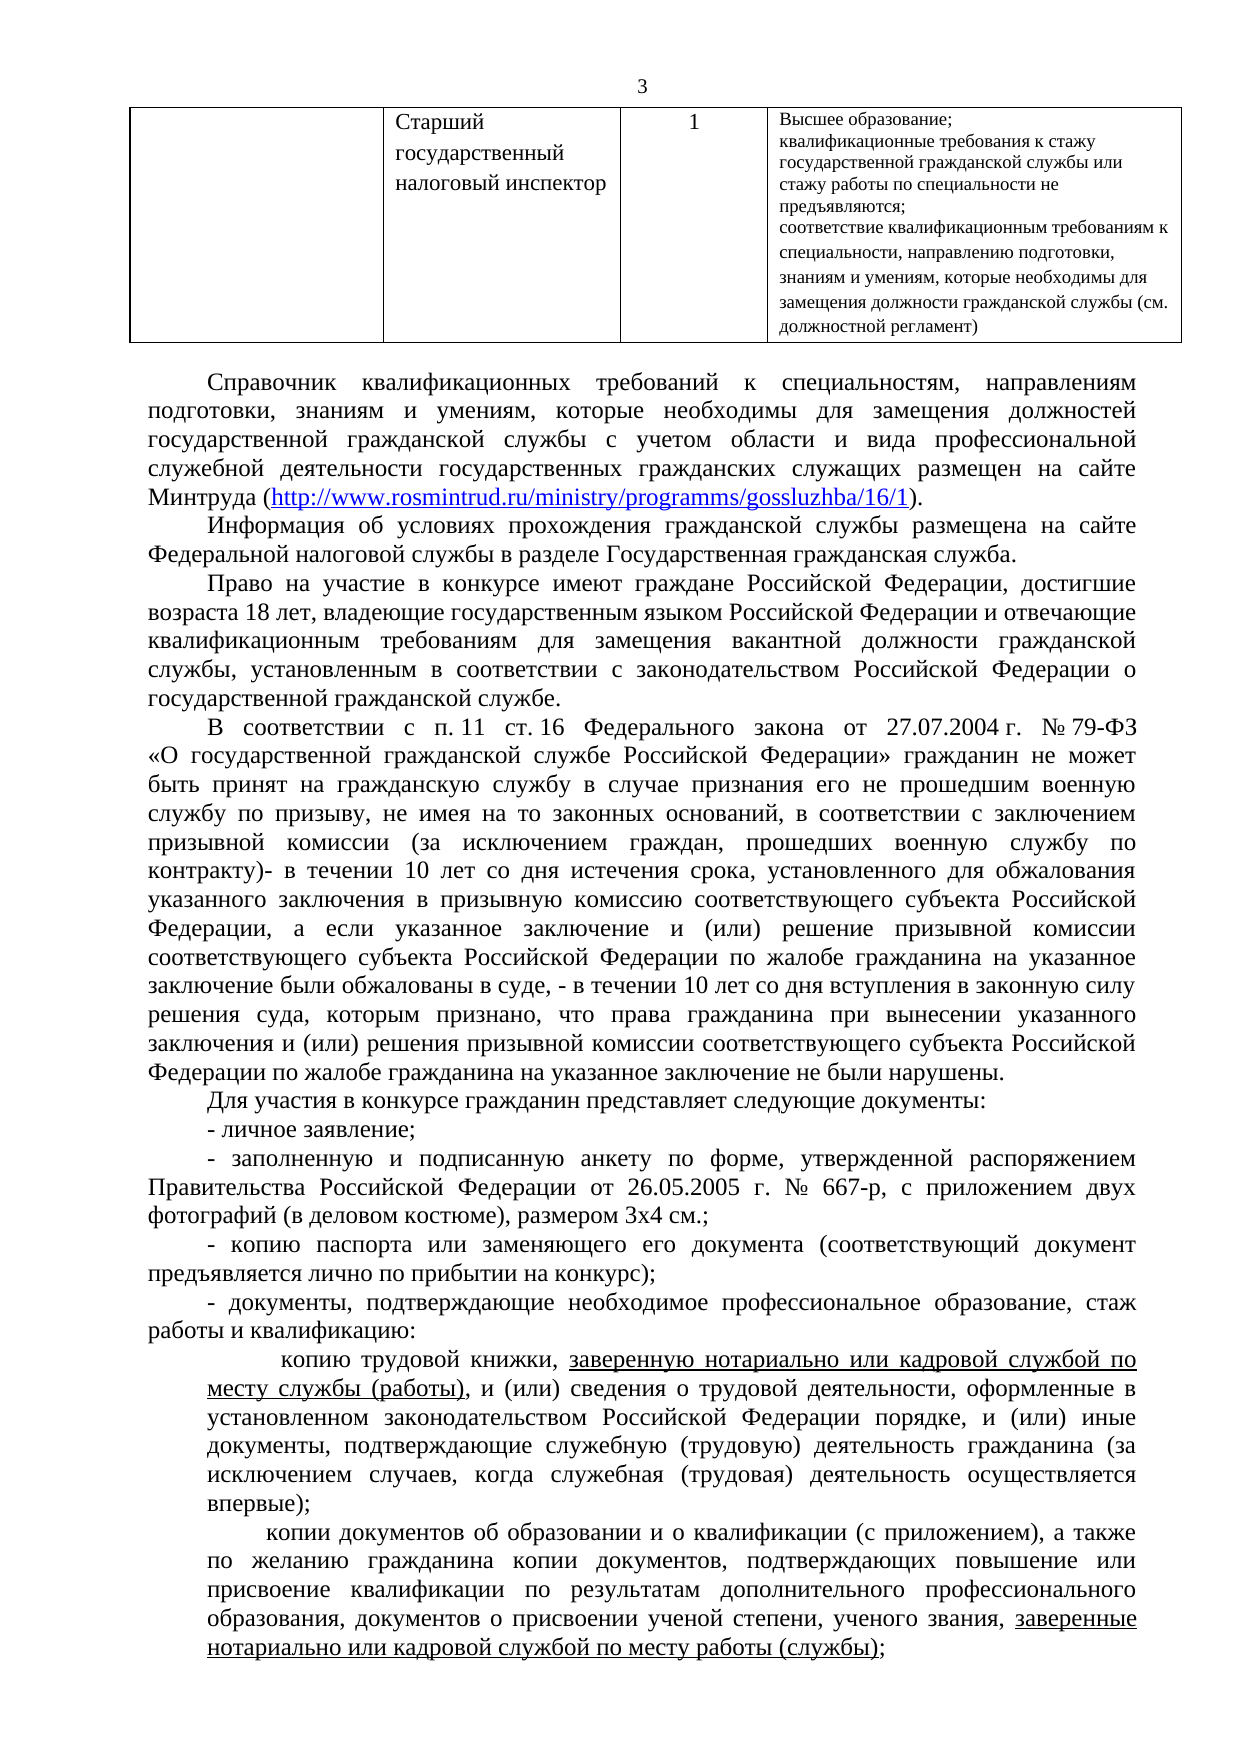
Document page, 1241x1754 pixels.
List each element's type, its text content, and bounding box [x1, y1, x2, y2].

table_cell Старший государственный налоговый инспектор [384, 108, 620, 342]
text копию трудовой книжки, заверенную нотариально или кадровой службой по месту службы (работы), и (или) сведения о трудовой деятельности, оформленные в установленном законодательством Российской Федерации порядке, и (или) иные документы, подтверждающие служебную (трудовую) деятельность гражданина (за исключением случаев, когда служебная (трудовая) деятельность осуществляется впервые); [207, 1344, 1137, 1517]
text копии документов об образовании и о квалификации (с приложением), а также по желанию гражданина копии документов, подтверждающих повышение или присвоение квалификации по результатам дополнительного профессионального образования, документов о присвоении ученой степени, ученого звания, заверенные нотариально или кадровой службой по месту работы (службы); [207, 1517, 1137, 1661]
table_cell 1 [621, 108, 767, 342]
text Информация об условиях прохождения гражданской службы размещена на сайте Федеральной налоговой службы в разделе Государственная гражданская служба. [148, 511, 1137, 568]
text - заполненную и подписанную анкету по форме, утвержденной распоряжением Правительства Российской Федерации от 26.05.2005 г. № 667-р, с приложением двух фотографий (в деловом костюме), размером 3x4 см.; [148, 1143, 1137, 1229]
text Для участия в конкурсе гражданин представляет следующие документы: [148, 1086, 1137, 1114]
text - копию паспорта или заменяющего его документа (соответствующий документ предъявляется лично по прибытии на конкурс); [148, 1229, 1137, 1287]
text - документы, подтверждающие необходимое профессиональное образование, стаж работы и квалификацию: [148, 1287, 1137, 1344]
text Право на участие в конкурсе имеют граждане Российской Федерации, достигшие возраста 18 лет, владеющие государственным языком Российской Федерации и отвечающие квалификационным требованиям для замещения вакантной должности гражданской службы, установленным в соответствии с законодательством Российской Федерации о государственной гражданской службе. [148, 568, 1137, 712]
text - личное заявление; [148, 1114, 1137, 1143]
text Справочник квалификационных требований к специальностям, направлениям подготовки, знаниям и умениям, которые необходимы для замещения должностей государственной гражданской службы с учетом области и вида профессиональной служебной деятельности государственных гражданских служащих размещен на сайте Минтруда (http://www.rosmintrud.ru/ministry/programms/gossluzhba/16/1). [148, 367, 1137, 511]
text В соответствии с п. 11 ст. 16 Федерального закона от 27.07.2004 г. № 79-ФЗ «О государственной гражданской службе Российской Федерации» гражданин не может быть принят на гражданскую службу в случае признания его не прошедшим военную службу по призыву, не имея на то законных оснований, в соответствии с заключением призывной комиссии (за исключением граждан, прошедших военную службу по контракту)- в течении 10 лет со дня истечения срока, установленного для обжалования указанного заключения в призывную комиссию соответствующего субъекта Российской Федерации, а если указанное заключение и (или) решение призывной комиссии соответствующего субъекта Российской Федерации по жалобе гражданина на указанное заключение были обжалованы в суде, - в течении 10 лет со дня вступления в законную силу решения суда, которым признано, что права гражданина при вынесении указанного заключения и (или) решения призывной комиссии соответствующего субъекта Российской Федерации по жалобе гражданина на указанное заключение не были нарушены. [148, 712, 1137, 1086]
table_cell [131, 108, 383, 342]
